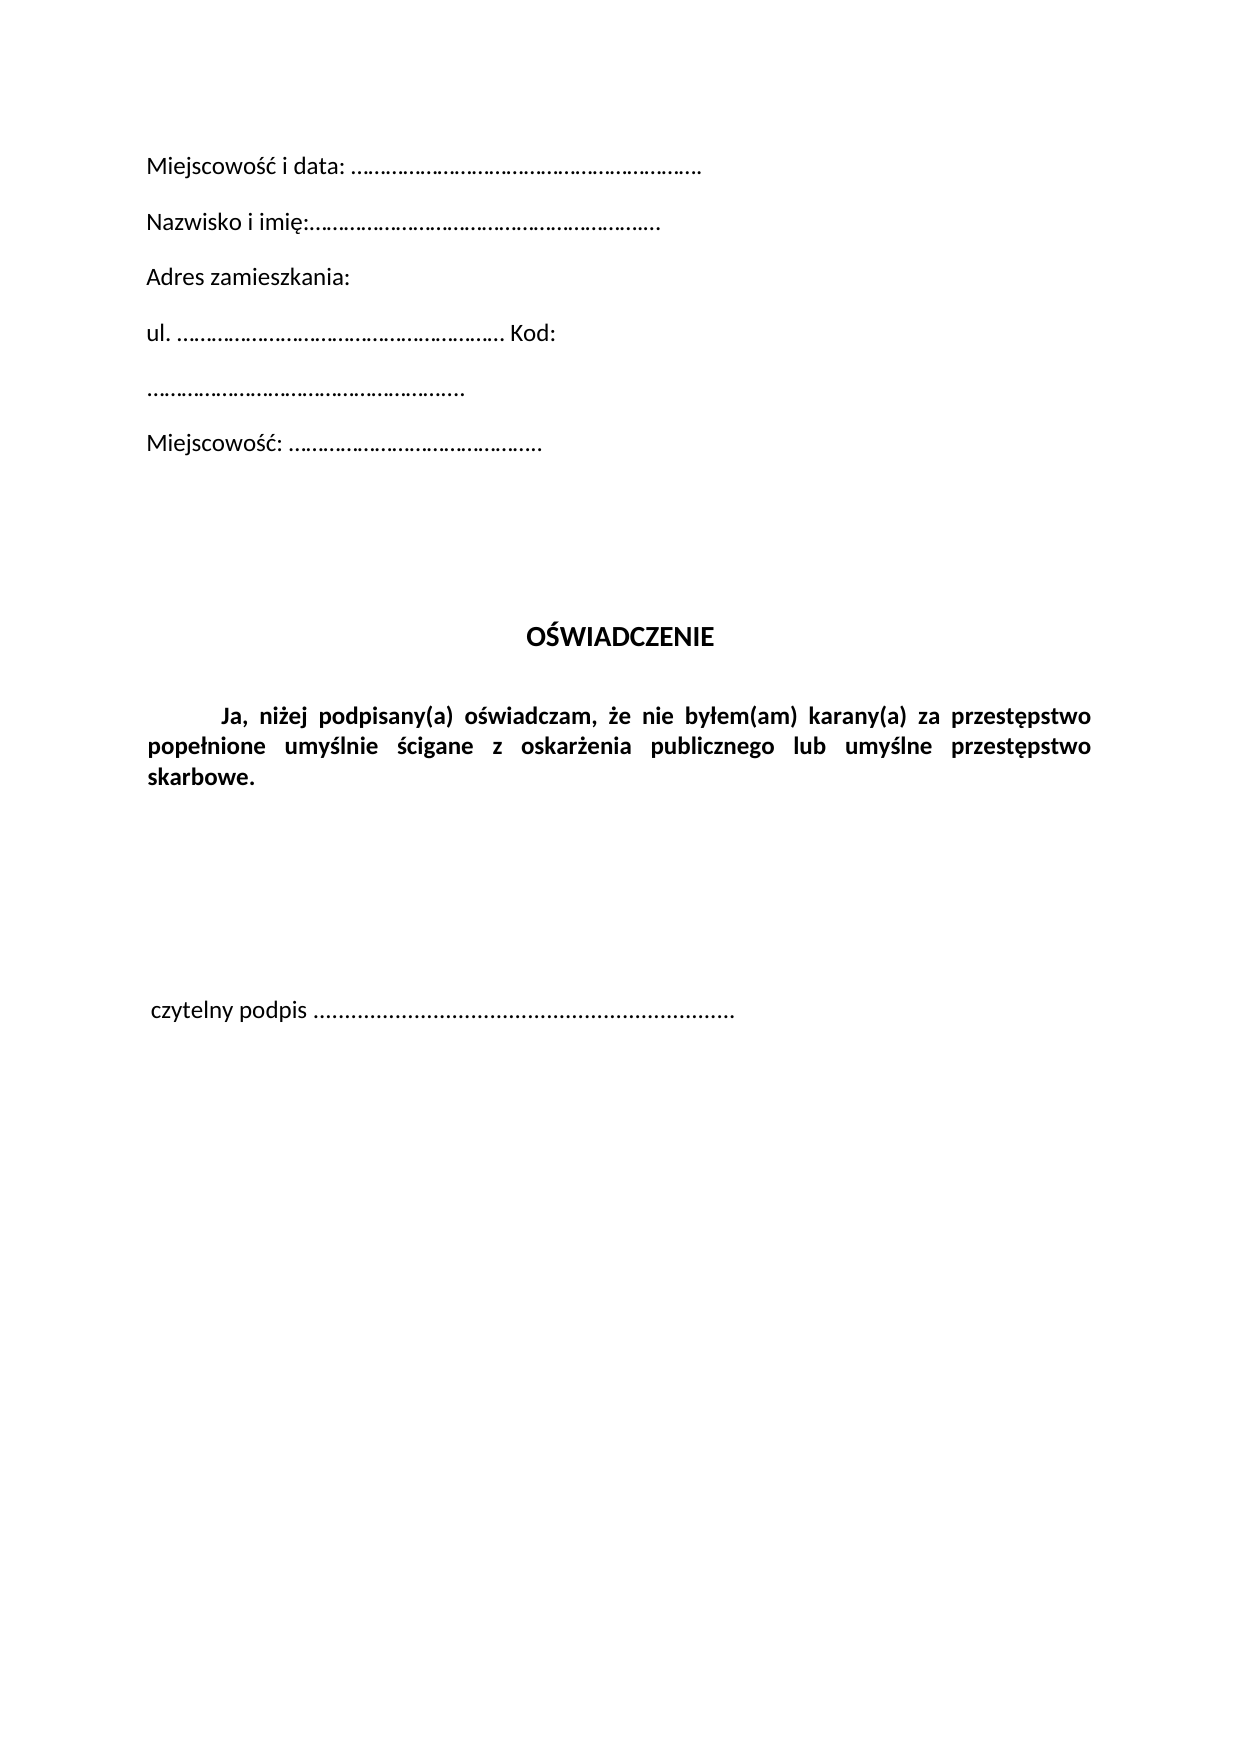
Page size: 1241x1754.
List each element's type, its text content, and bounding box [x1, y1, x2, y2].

text Adres zamieszkania: [146, 261, 1092, 292]
text Miejscowość i data: ……………………………………………………. [146, 150, 1092, 181]
text Miejscowość: …………………………………….. [146, 427, 1092, 458]
text Nazwisko i imię:………………………………………………….… [146, 206, 1092, 236]
text OŚWIADCZENIE [148, 618, 1092, 654]
text ul. ………………………………………………… Kod: …………………………………………….... [146, 317, 558, 403]
text Ja, niżej podpisany(a) oświadczam, że nie byłem(am) karany(a) za przestępstwo popełnione umyślnie ścigane z oskarżenia publicznego lub umyślne przestępstwo skarbowe. [147, 700, 1092, 791]
text czytelny podpis ................................................................... [146, 994, 1092, 1024]
